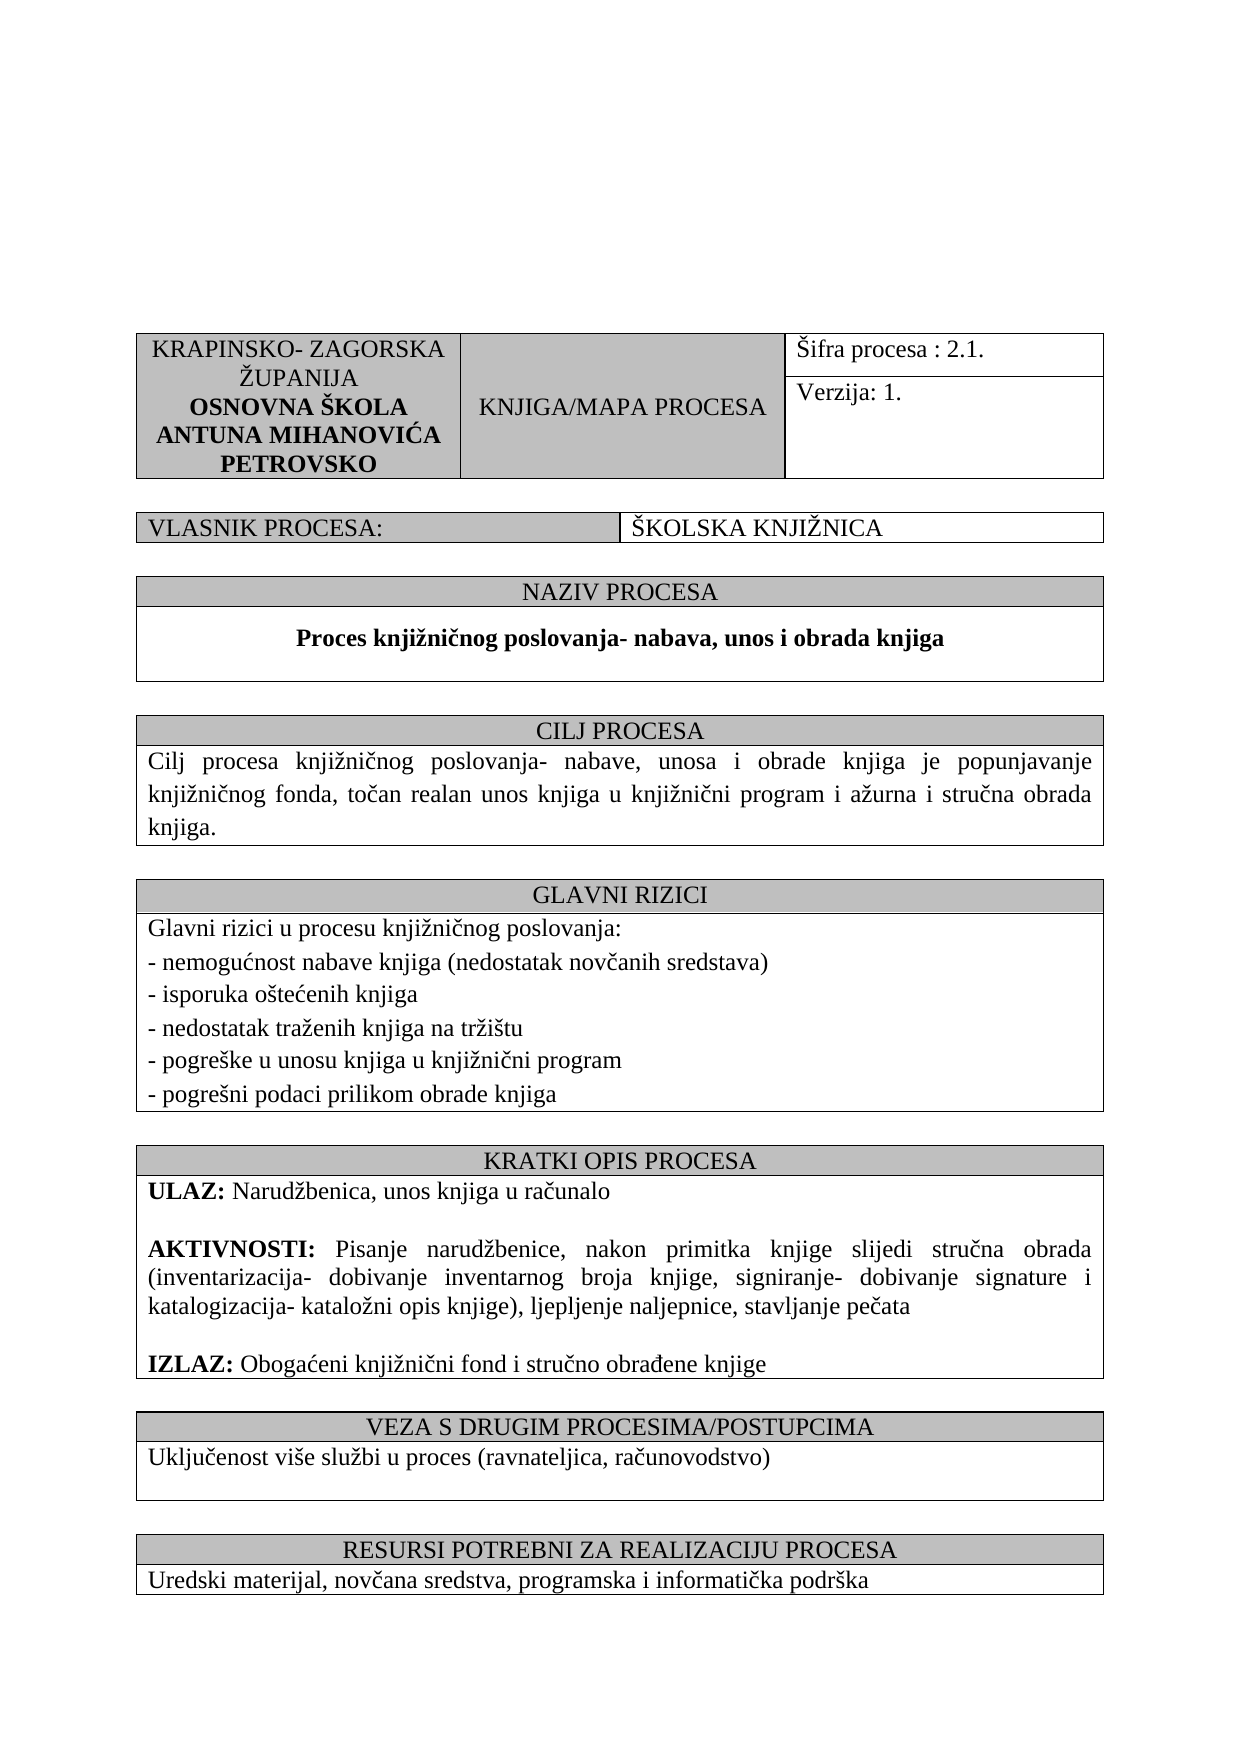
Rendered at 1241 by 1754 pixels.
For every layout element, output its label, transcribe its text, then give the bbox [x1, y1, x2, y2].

table_header NAZIV PROCESA [137, 577, 1103, 606]
table_cell ULAZ: Narudžbenica, unos knjiga u računalo AKTIVNOSTI: Pisanje narudžbenice, nakon primitka knjige slijedi stručna obrada (inventarizacija- dobivanje inventarnog broja knjige, signiranje- dobivanje signature i katalogizacija- kataložni opis knjige), ljepljenje naljepnice, stavljanje pečata IZLAZ: Obogaćeni knjižnični fond i stručno obrađene knjige [137, 1176, 1103, 1377]
table_cell Cilj procesa knjižničnog poslovanja- nabave, unosa i obrade knjiga je popunjavanje knjižničnog fonda, točan realan unos knjiga u knjižnični program i ažurna i stručna obrada knjiga. [137, 746, 1103, 845]
table_header KNJIGA/MAPA PROCESA [461, 334, 784, 478]
table_header CILJ PROCESA [137, 716, 1103, 745]
table_cell Proces knjižničnog poslovanja- nabava, unos i obrada knjiga [137, 607, 1103, 681]
table_header ŠKOLSKA KNJIŽNICA [621, 513, 1103, 542]
table_header RESURSI POTREBNI ZA REALIZACIJU PROCESA [137, 1535, 1103, 1564]
table_cell Uključenost više službi u proces (ravnateljica, računovodstvo) [137, 1442, 1103, 1500]
table_cell Verzija: 1. [786, 377, 1103, 478]
table_cell Uredski materijal, novčana sredstva, programska i informatička podrška [137, 1565, 1103, 1593]
table_header VEZA S DRUGIM PROCESIMA/POSTUPCIMA [137, 1413, 1103, 1441]
table_header KRATKI OPIS PROCESA [137, 1146, 1103, 1175]
table_cell Glavni rizici u procesu knjižničnog poslovanja: - nemogućnost nabave knjiga (nedostatak novčanih sredstava) - isporuka oštećenih knjiga - nedostatak traženih knjiga na tržištu - pogreške u unosu knjiga u knjižnični program - pogrešni podaci prilikom obrade knjiga [137, 914, 1103, 1111]
table_header VLASNIK PROCESA: [137, 513, 619, 542]
table_header Šifra procesa : 2.1. [786, 334, 1103, 376]
table_header KRAPINSKO- ZAGORSKA ŽUPANIJA OSNOVNA ŠKOLA ANTUNA MIHANOVIĆA PETROVSKO [137, 334, 460, 478]
table_header GLAVNI RIZICI [137, 880, 1103, 912]
